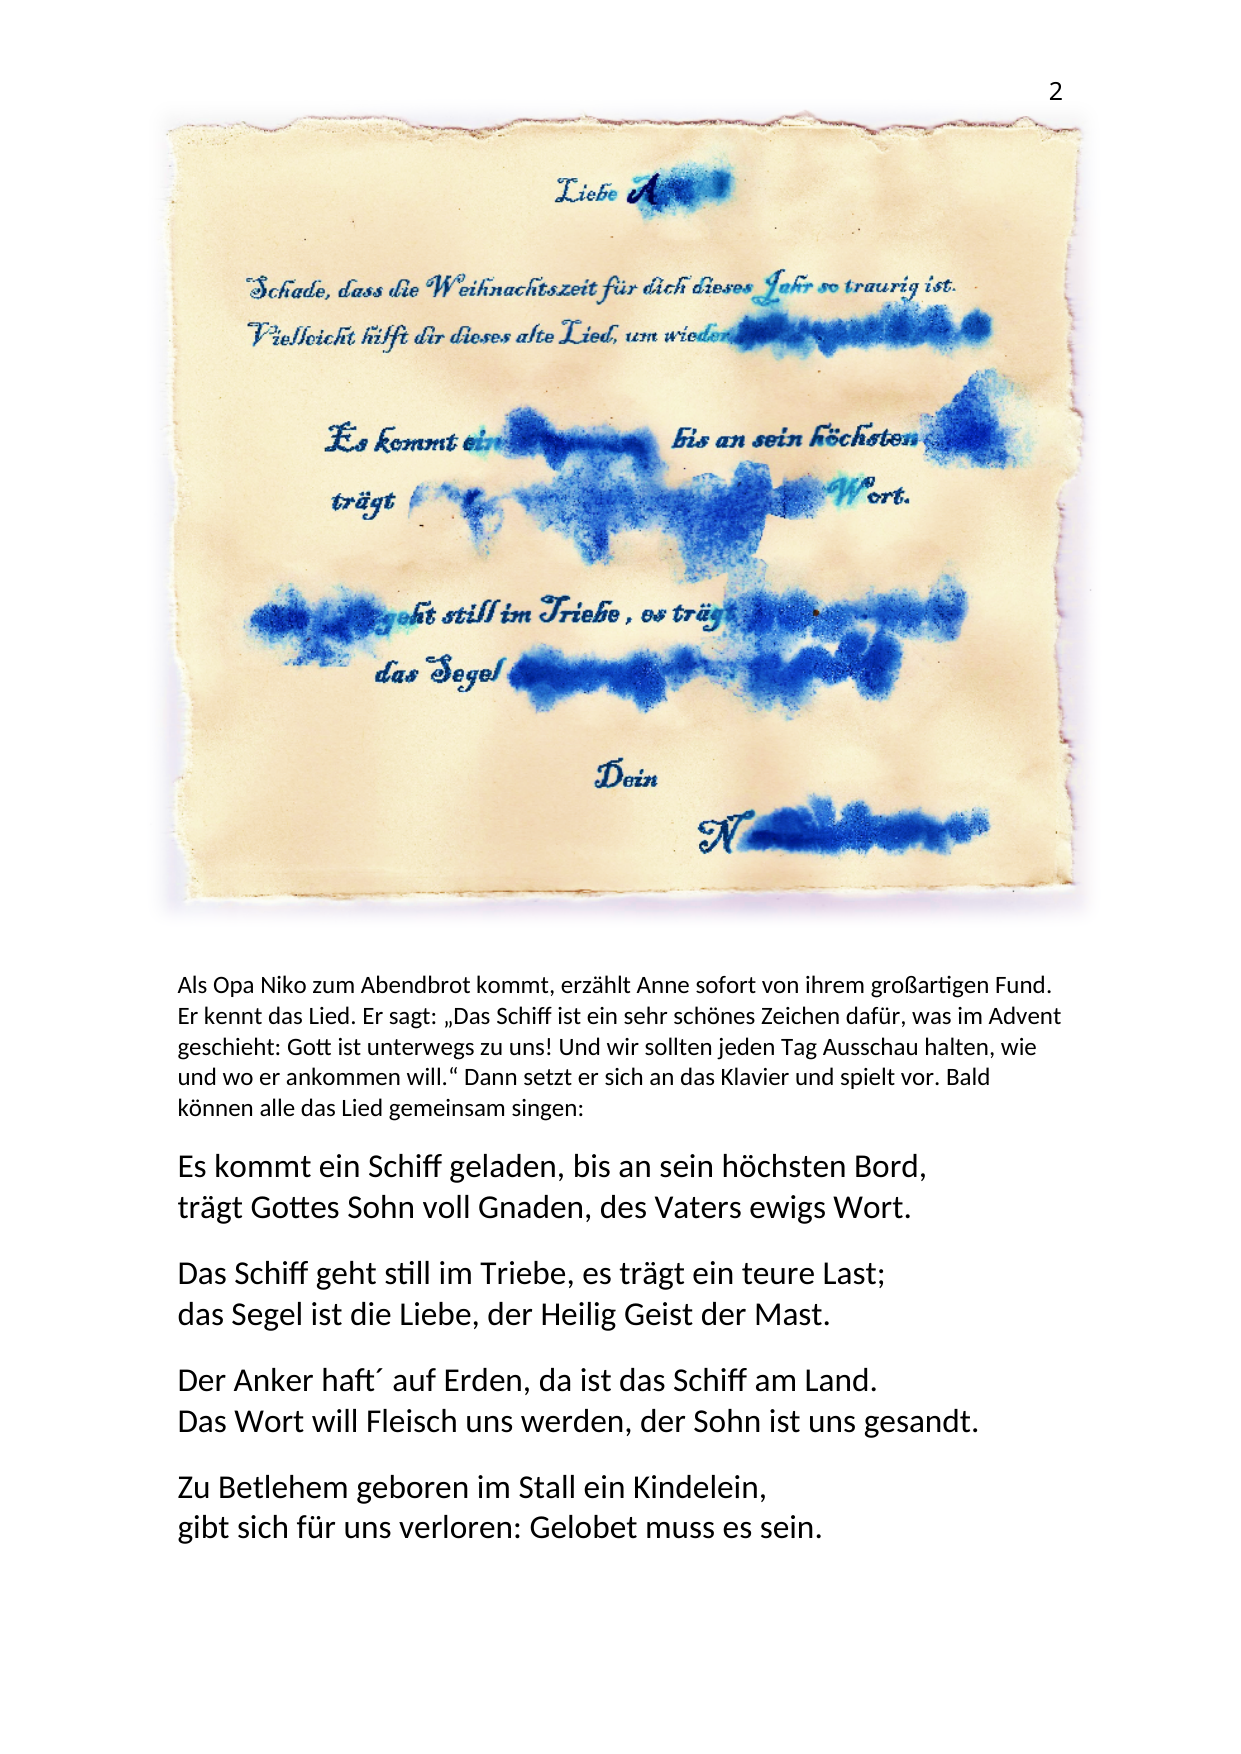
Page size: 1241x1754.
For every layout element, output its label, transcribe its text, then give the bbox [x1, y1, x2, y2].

text das Segel ist die Liebe, der Heilig Geist der Mast. [177, 1293, 1063, 1333]
text Zu Betlehem geboren im Stall ein Kindelein, [177, 1466, 1063, 1506]
text Das Wort will Fleisch uns werden, der Sohn ist uns gesandt. [177, 1399, 1063, 1440]
text Das Schiff geht still im Triebe, es trägt ein teure Last; [177, 1252, 1063, 1293]
text Als Opa Niko zum Abendbrot kommt, erzählt Anne sofort von ihrem großartigen Fund. Er kennt das Lied. Er sagt: „Das Schiff ist ein sehr schönes Zeichen dafür, was im Advent geschieht: Gott ist unterwegs zu uns! Und wir sollten jeden Tag Ausschau halten, wie und wo er ankommen will.“ Dann setzt er sich an das Klavier und spielt vor. Bald können alle das Lied gemeinsam singen: [177, 969, 1063, 1122]
text trägt Gottes Sohn voll Gnaden, des Vaters ewigs Wort. [177, 1186, 1063, 1227]
text Es kommt ein Schiff geladen, bis an sein höchsten Bord, [177, 1145, 1063, 1186]
text gibt sich für uns verloren: Gelobet muss es sein. [177, 1506, 1063, 1547]
picture [173, 125, 1075, 901]
text Der Anker haft´ auf Erden, da ist das Schiff am Land. [177, 1359, 1063, 1399]
